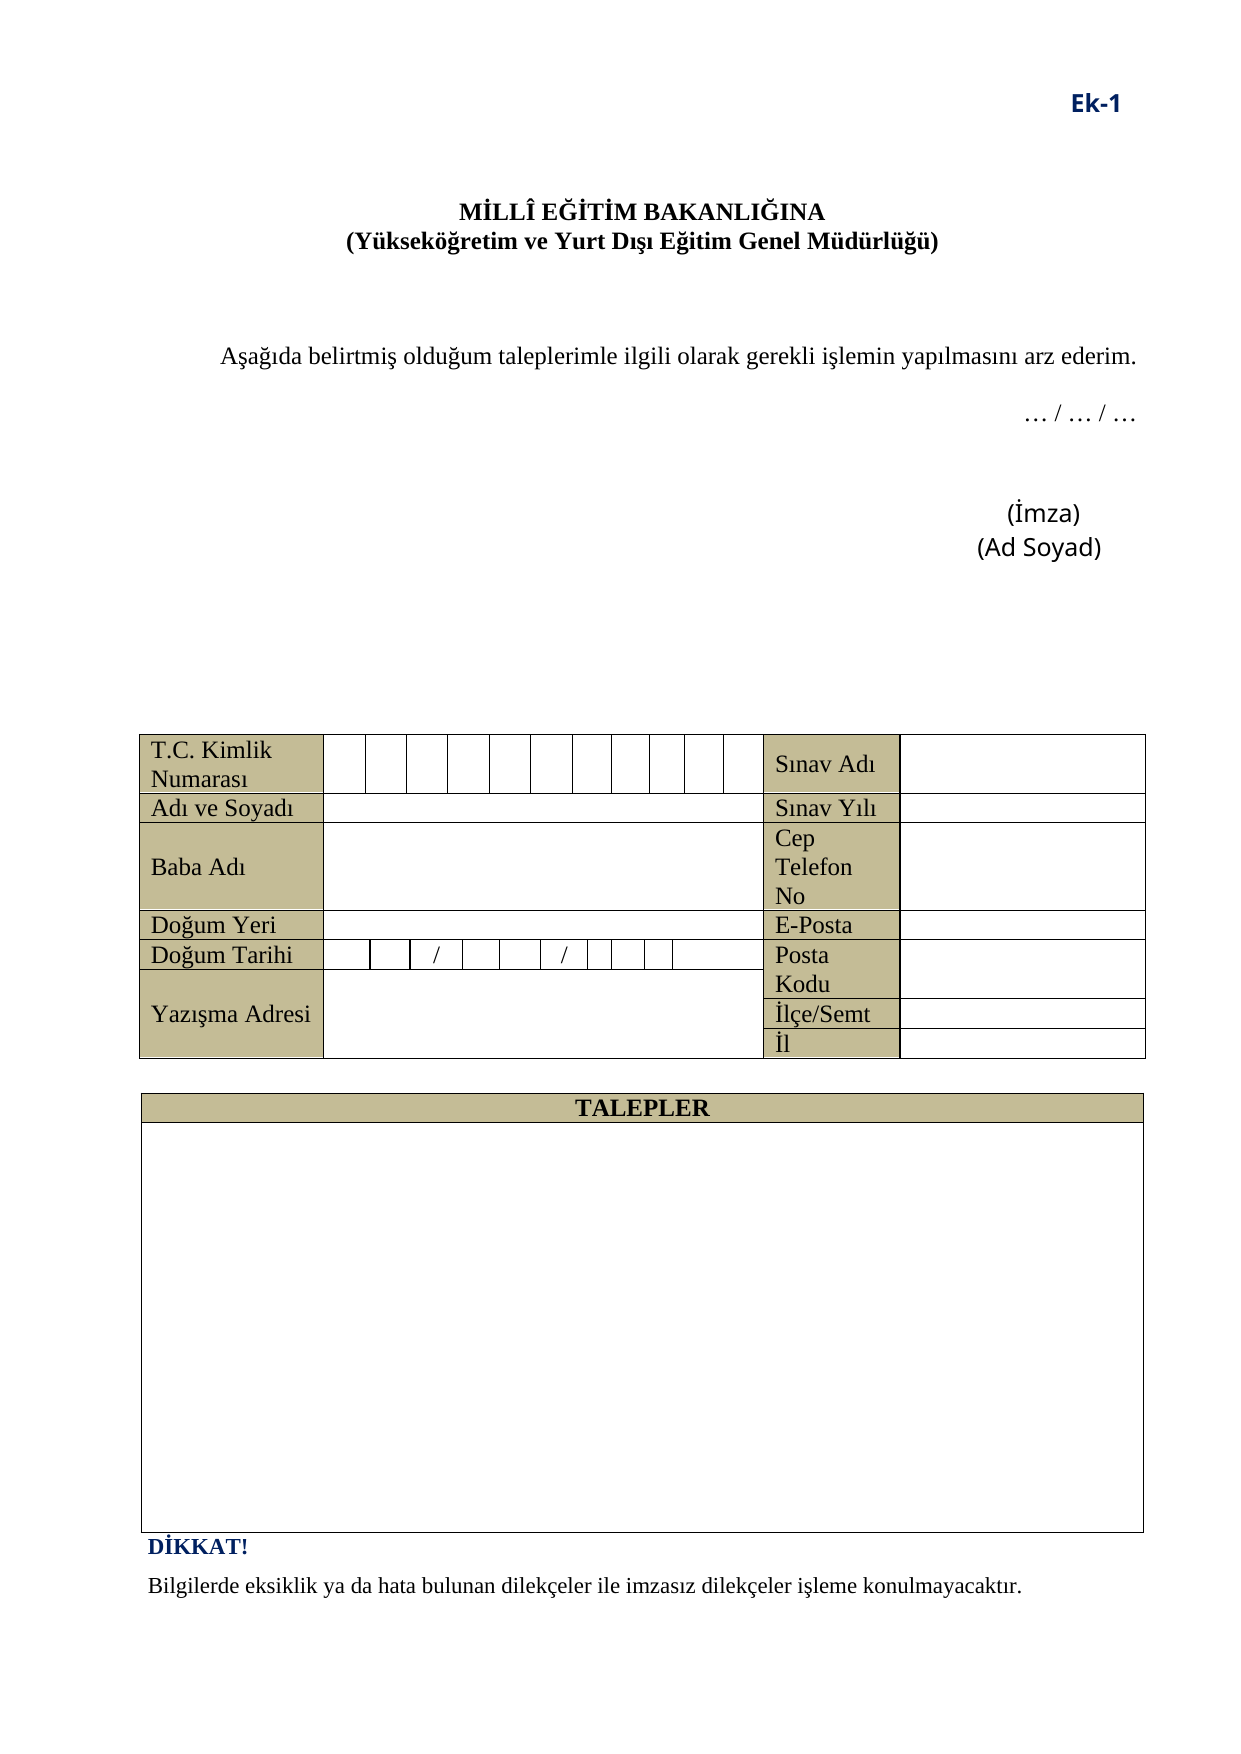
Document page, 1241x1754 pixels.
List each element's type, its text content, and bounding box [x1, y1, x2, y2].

table_header TALEPLER [142, 1094, 1143, 1122]
table_cell [324, 823, 763, 909]
table_cell [901, 999, 1145, 1028]
table_header [407, 735, 447, 792]
table_cell [324, 911, 763, 939]
text Aşağıda belirtmiş olduğum taleplerimle ilgili olarak gerekli işlemin yapılmasını arz ederim. [148, 341, 1137, 370]
table_cell E-Posta [764, 911, 899, 939]
table_cell Cep Telefon No [764, 823, 899, 909]
table_cell Baba Adı [140, 823, 323, 909]
table_cell [463, 940, 499, 969]
table_cell Posta Kodu [764, 940, 899, 998]
table_cell [500, 940, 540, 969]
table_cell Doğum Tarihi [140, 940, 323, 969]
table_cell [371, 940, 409, 969]
table_cell Doğum Yeri [140, 911, 323, 939]
table_header Sınav Adı [764, 735, 899, 792]
table_header [612, 735, 649, 792]
text Bilgilerde eksiklik ya da hata bulunan dilekçeler ile imzasız dilekçeler işleme konulmayacaktır. [148, 1572, 1137, 1598]
text DİKKAT! [148, 1533, 1137, 1559]
table_cell [324, 970, 763, 1057]
table_cell / [541, 940, 587, 969]
text (İmza) [148, 495, 1137, 529]
table_cell [142, 1123, 1143, 1532]
table_header [531, 735, 572, 792]
table_header [685, 735, 723, 792]
table_header [448, 735, 489, 792]
table_cell Adı ve Soyadı [140, 794, 323, 822]
text … / … / … [148, 398, 1137, 427]
text (Yükseköğretim ve Yurt Dışı Eğitim Genel Müdürlüğü) [148, 226, 1137, 255]
table_header [324, 735, 365, 792]
table_cell [901, 940, 1145, 998]
table_header [573, 735, 611, 792]
table_header [366, 735, 406, 792]
table_header [650, 735, 684, 792]
text (Ad Soyad) [148, 529, 1137, 563]
table_cell [324, 794, 763, 822]
table_cell / [411, 940, 462, 969]
table_cell Yazışma Adresi [140, 970, 323, 1057]
table_cell [673, 940, 763, 969]
table_header [490, 735, 530, 792]
table_cell [588, 940, 611, 969]
table_header T.C. Kimlik Numarası [140, 735, 323, 792]
text MİLLÎ EĞİTİM BAKANLIĞINA [148, 197, 1137, 226]
table_cell [324, 940, 369, 969]
table_cell [612, 940, 644, 969]
table_header [724, 735, 763, 792]
table_cell Sınav Yılı [764, 794, 899, 822]
table_cell İl [764, 1029, 899, 1057]
table_header [901, 735, 1145, 792]
table_cell [901, 823, 1145, 909]
table_cell İlçe/Semt [764, 999, 899, 1028]
table_cell [901, 911, 1145, 939]
table_cell [901, 794, 1145, 822]
table_cell [901, 1029, 1145, 1057]
table_cell [645, 940, 672, 969]
